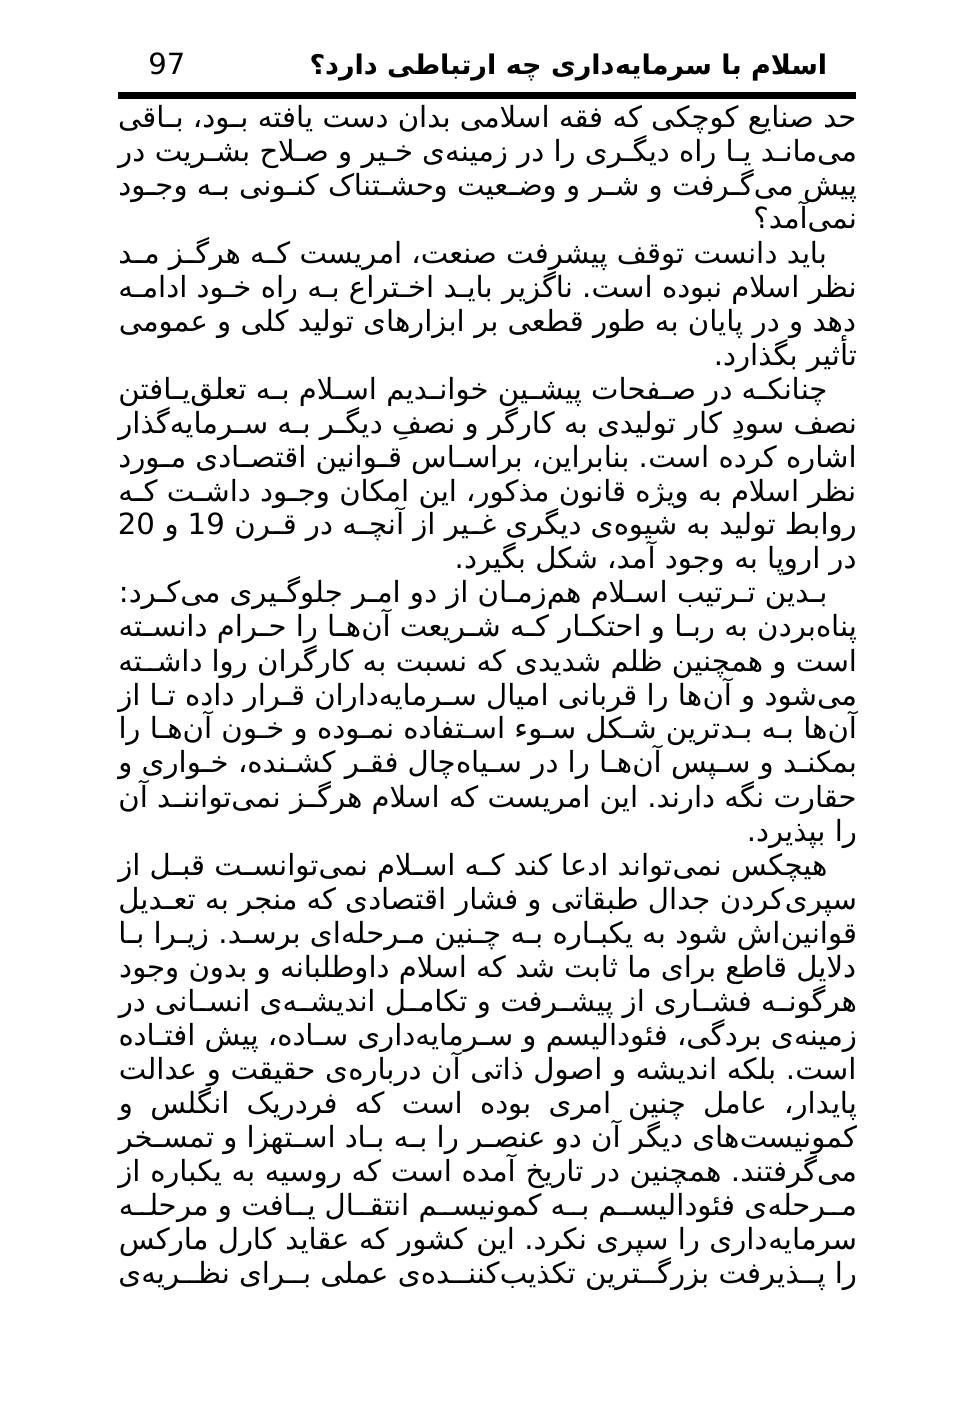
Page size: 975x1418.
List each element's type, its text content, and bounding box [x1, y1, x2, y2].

text باید دانست توقف پیشرفت صنعت، امری‎ست که هرگز مد نظر اسلام نبوده است. ناگزیر باید اختراع به راه خود ادامه دهد و در پایان به طور قطعی بر ابزارهای تولید کلی و عمومی تأثیر بگذارد. [118, 236, 857, 372]
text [118, 848, 857, 1290]
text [118, 100, 857, 236]
text چنان‎که در صفحات پیشین خواندیم اسلام به تعلق‌یافتن نصف سودِ کار تولیدی به کارگر و نصفِ دیگر به سرمایه‌گذار اشاره کرده است. بنابراین، براساس قوانین اقتصادی مورد نظر اسلام به ویژه قانون مذکور، این امکان وجود داشت که روابط تولید به شیوه‌ی دیگری غیر از آن‎چه در قرن 19 و 20 در اروپا به وجود آمد، شکل بگیرد. [118, 372, 857, 576]
text بدین ترتیب اسلام هم‌زمان از دو امر جلوگیری می‌کرد: پناه‌بردن به ربا و احتکار که شریعت آن‌ها را حرام دانسته است و هم‎چنین ظلم شدیدی که نسبت به کارگران روا داشته می‌شود و آن‌ها را قربانی امیال سرمایه‌داران قرار داده تا از آن‌ها به بدترین شکل سوء استفاده نموده و خون آن‌ها را بمکند و سپس آن‌ها را در سیاه‌چال فقر کشنده، خواری و حقارت نگه دارند. این امری‎ست که اسلام هرگز نمی‌توانند آن را بپذیرد. [118, 576, 857, 848]
